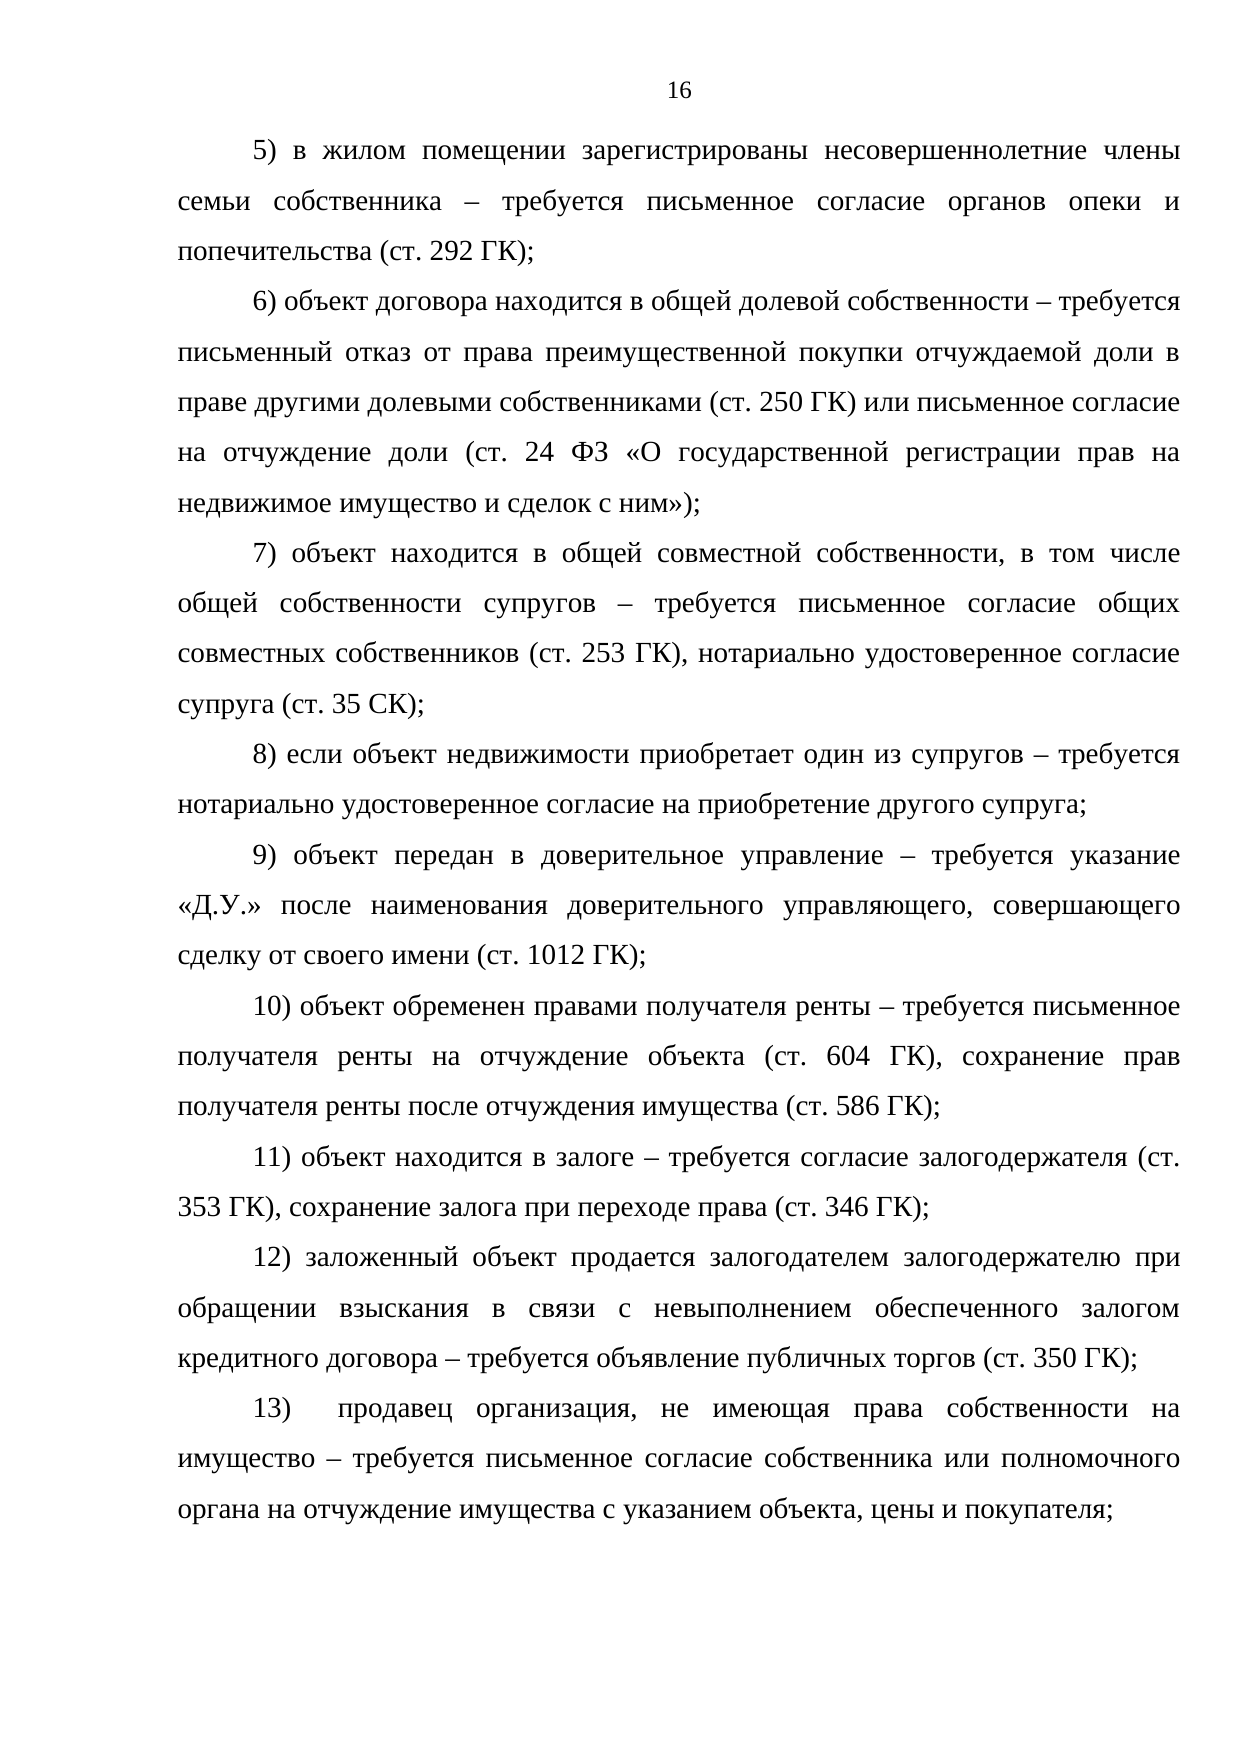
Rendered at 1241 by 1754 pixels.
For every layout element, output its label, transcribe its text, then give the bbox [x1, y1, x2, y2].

text 5) в жилом помещении зарегистрированы несовершеннолетние члены семьи собственника – требуется письменное согласие органов опеки и попечительства (ст. 292 ГК); [177, 132, 1181, 267]
text 10) объект обременен правами получателя ренты – требуется письменное получателя ренты на отчуждение объекта (ст. 604 ГК), сохранение прав получателя ренты после отчуждения имущества (ст. 586 ГК); [177, 988, 1181, 1122]
text 11) объект находится в залоге – требуется согласие залогодержателя (ст. 353 ГК), сохранение залога при переходе права (ст. 346 ГК); [177, 1139, 1181, 1223]
text 8) если объект недвижимости приобретает один из супругов – требуется нотариально удостоверенное согласие на приобретение другого супруга; [177, 736, 1181, 820]
text 7) объект находится в общей совместной собственности, в том числе общей собственности супругов – требуется письменное согласие общих совместных собственников (ст. 253 ГК), нотариально удостоверенное согласие супруга (ст. 35 СК); [177, 535, 1181, 719]
text 6) объект договора находится в общей долевой собственности – требуется письменный отказ от права преимущественной покупки отчуждаемой доли в праве другими долевыми собственниками (ст. 250 ГК) или письменное согласие на отчуждение доли (ст. 24 ФЗ «О государственной регистрации прав на недвижимое имущество и сделок с ним»); [177, 283, 1181, 518]
text 12) заложенный объект продается залогодателем залогодержателю при обращении взыскания в связи с невыполнением обеспеченного залогом кредитного договора – требуется объявление публичных торгов (ст. 350 ГК); [177, 1239, 1181, 1373]
text 9) объект передан в доверительное управление – требуется указание «Д.У.» после наименования доверительного управляющего, совершающего сделку от своего имени (ст. 1012 ГК); [177, 837, 1181, 971]
text 13) продавец организация, не имеющая права собственности на имущество – требуется письменное согласие собственника или полномочного органа на отчуждение имущества с указанием объекта, цены и покупателя; [177, 1390, 1181, 1524]
